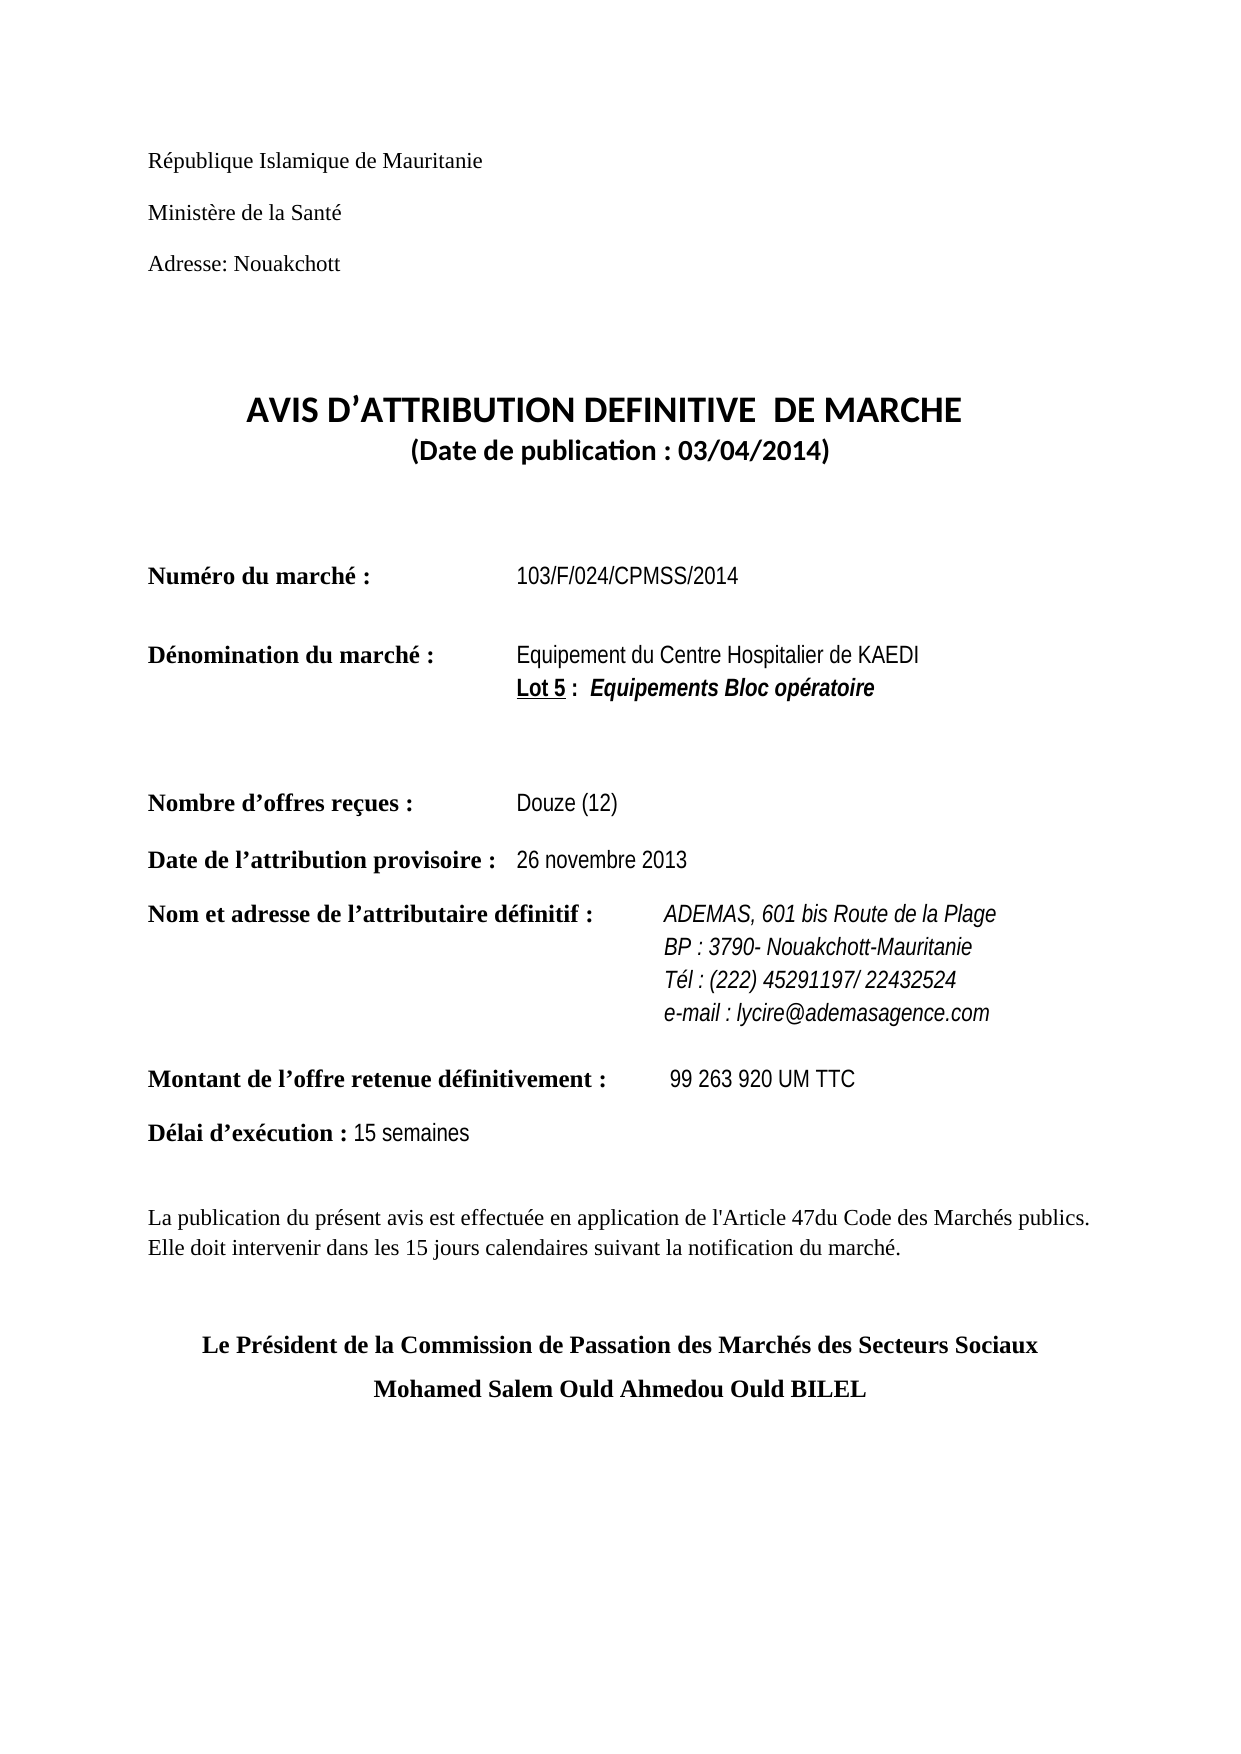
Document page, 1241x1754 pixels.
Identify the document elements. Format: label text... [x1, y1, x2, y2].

text e-mail : lycire@ademasagence.com [148, 998, 1093, 1027]
text Ministère de la Santé [148, 199, 1093, 225]
text République Islamique de Mauritanie [148, 148, 1093, 174]
text Montant de l’offre retenue définitivement : 99 263 920 UM TTC [148, 1064, 1093, 1093]
text Tél : (222) 45291197/ 22432524 [148, 965, 1093, 994]
text Mohamed Salem Ould Ahmedou Ould BILEL [148, 1374, 1093, 1402]
text AVIS D’ATTRIBUTION DEFINITIVE DE MARCHE [148, 386, 1093, 432]
text Nombre d’offres reçues : Douze (12) [148, 787, 1093, 816]
text La publication du présent avis est effectuée en application de l'Article 47du Code des Marchés publics. Elle doit intervenir dans les 15 jours calendaires suivant la notification du marché. [148, 1204, 1093, 1261]
text Dénomination du marché : Equipement du Centre Hospitalier de KAEDI [148, 639, 1093, 668]
text BP : 3790- Nouakchott-Mauritanie [148, 932, 1093, 961]
text (Date de publication : 03/04/2014) [148, 432, 1093, 467]
text Adresse: Nouakchott [148, 250, 1093, 276]
text Nom et adresse de l’attributaire définitif : ADEMAS, 601 bis Route de la Plage [148, 899, 1093, 928]
text Lot 5 : Equipements Bloc opératoire [443, 673, 1093, 701]
text Numéro du marché : 103/F/024/CPMSS/2014 [148, 561, 1093, 590]
text Délai d’exécution : 15 semaines [148, 1118, 1093, 1147]
text Date de l’attribution provisoire : 26 novembre 2013 [148, 845, 1093, 874]
text Le Président de la Commission de Passation des Marchés des Secteurs Sociaux [148, 1331, 1093, 1359]
